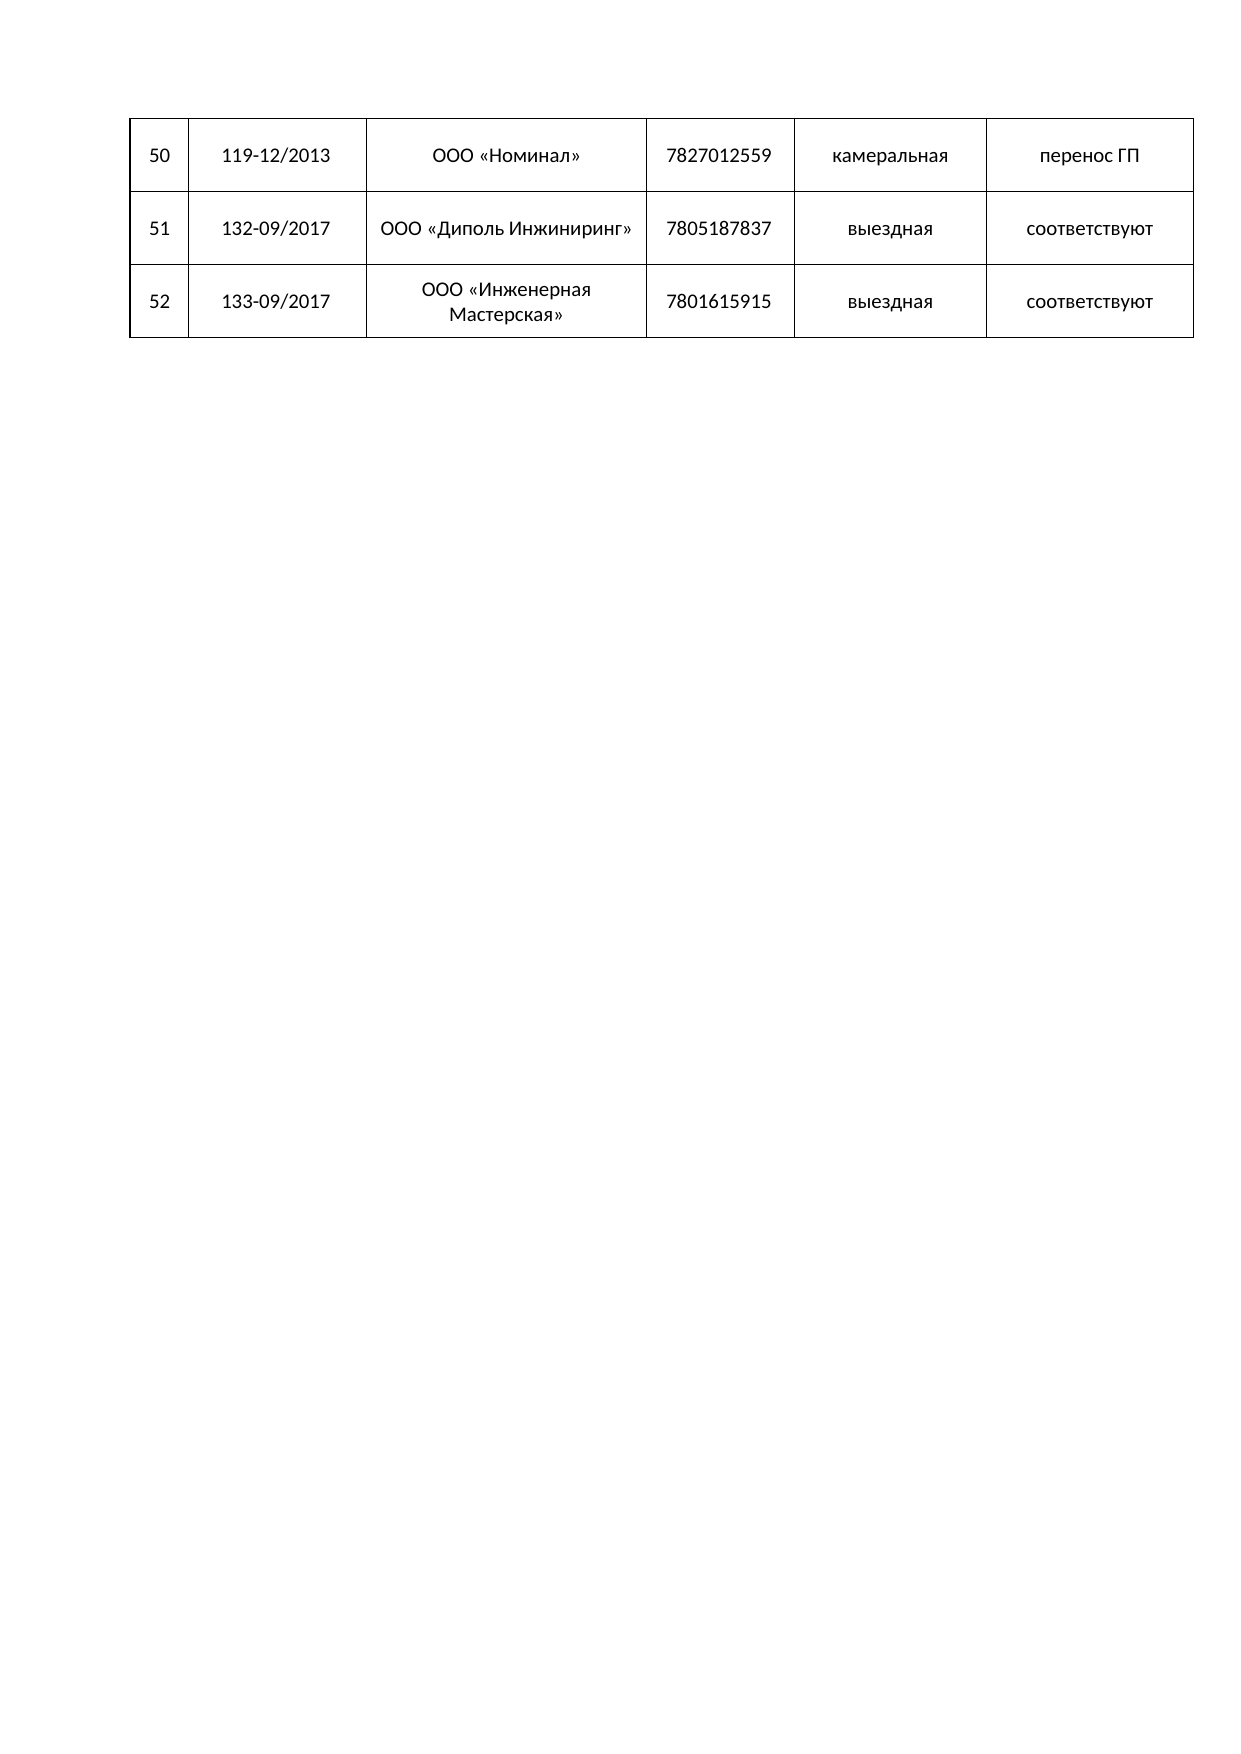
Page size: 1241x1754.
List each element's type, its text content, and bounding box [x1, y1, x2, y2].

table_cell 7801615915 [647, 265, 794, 337]
table_cell 52 [131, 265, 188, 337]
table_cell 133-09/2017 [189, 265, 366, 337]
table_cell соответствуют [987, 192, 1193, 264]
table_cell 7827012559 [647, 119, 794, 191]
table_cell ООО «Инженерная Мастерская» [367, 265, 646, 337]
table_cell 50 [131, 119, 188, 191]
table_cell выездная [795, 192, 986, 264]
table_cell ООО «Диполь Инжиниринг» [367, 192, 646, 264]
table_cell перенос ГП [987, 119, 1193, 191]
table_cell 51 [131, 192, 188, 264]
table_cell 7805187837 [647, 192, 794, 264]
table_cell ООО «Номинал» [367, 119, 646, 191]
table_cell 132-09/2017 [189, 192, 366, 264]
table_cell камеральная [795, 119, 986, 191]
table_cell выездная [795, 265, 986, 337]
table_cell 119-12/2013 [189, 119, 366, 191]
table_cell соответствуют [987, 265, 1193, 337]
